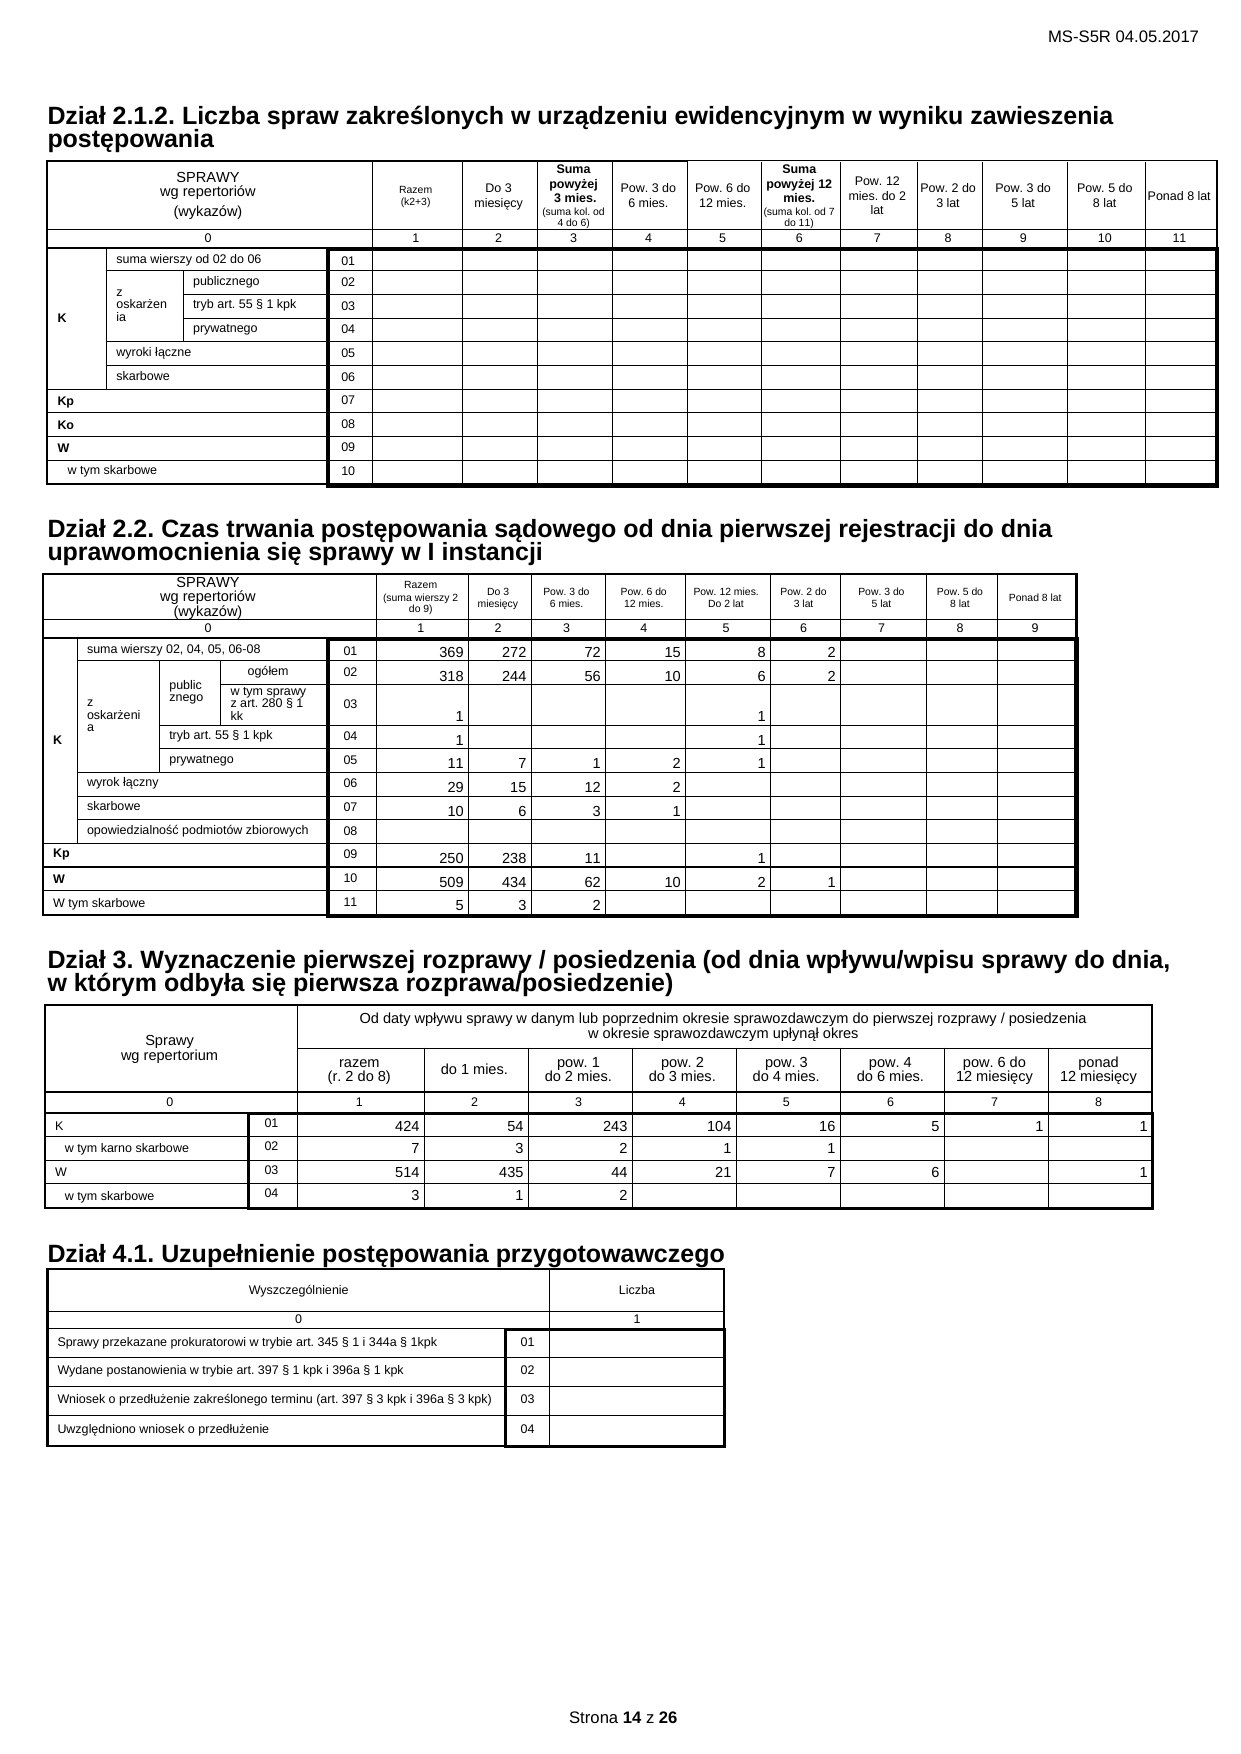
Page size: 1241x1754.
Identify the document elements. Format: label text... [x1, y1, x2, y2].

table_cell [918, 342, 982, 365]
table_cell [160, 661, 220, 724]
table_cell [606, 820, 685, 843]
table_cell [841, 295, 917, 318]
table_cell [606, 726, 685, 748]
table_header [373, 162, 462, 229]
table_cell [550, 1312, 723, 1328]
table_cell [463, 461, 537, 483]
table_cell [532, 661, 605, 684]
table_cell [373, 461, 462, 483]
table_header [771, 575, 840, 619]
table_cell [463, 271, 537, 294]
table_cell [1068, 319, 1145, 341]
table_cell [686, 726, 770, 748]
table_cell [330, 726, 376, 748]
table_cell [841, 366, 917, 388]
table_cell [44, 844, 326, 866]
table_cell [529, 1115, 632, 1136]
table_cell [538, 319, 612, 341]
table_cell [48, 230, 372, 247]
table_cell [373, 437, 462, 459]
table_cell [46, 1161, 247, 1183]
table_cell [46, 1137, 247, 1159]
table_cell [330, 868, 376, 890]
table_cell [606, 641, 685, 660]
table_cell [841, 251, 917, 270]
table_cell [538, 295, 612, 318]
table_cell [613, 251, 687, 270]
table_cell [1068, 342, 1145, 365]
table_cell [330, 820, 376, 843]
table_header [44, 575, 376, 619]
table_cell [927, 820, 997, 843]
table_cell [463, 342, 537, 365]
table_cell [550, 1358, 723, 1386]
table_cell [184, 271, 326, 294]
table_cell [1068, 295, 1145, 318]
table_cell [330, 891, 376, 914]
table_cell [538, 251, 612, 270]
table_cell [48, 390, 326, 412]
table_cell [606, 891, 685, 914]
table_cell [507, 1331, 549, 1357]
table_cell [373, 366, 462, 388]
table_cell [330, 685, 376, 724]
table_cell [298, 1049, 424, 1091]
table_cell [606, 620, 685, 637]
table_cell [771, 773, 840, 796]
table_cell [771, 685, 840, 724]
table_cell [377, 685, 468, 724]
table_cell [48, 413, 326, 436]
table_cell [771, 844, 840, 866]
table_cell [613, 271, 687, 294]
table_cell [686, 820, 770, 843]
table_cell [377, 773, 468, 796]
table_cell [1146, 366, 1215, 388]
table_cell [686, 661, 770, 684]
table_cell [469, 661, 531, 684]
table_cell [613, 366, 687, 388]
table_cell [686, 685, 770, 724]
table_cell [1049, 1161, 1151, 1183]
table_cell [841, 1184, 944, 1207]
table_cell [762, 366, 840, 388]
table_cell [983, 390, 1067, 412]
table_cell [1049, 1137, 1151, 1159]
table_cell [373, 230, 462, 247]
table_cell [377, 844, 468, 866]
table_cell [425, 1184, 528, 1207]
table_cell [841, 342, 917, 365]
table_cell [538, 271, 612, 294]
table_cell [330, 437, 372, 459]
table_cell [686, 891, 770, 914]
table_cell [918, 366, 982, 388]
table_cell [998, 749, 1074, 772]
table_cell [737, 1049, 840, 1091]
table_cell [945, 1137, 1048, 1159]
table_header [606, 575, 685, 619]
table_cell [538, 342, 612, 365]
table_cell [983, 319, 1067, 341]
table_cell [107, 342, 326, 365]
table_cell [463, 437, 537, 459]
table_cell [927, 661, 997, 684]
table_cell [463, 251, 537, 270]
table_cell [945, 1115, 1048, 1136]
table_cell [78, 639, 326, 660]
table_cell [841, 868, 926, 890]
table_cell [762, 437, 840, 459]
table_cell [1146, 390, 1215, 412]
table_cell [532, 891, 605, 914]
text Dział 2.1.2. Liczba spraw zakreślonych w urządzeniu ewidencyjnym w wyniku zawieszenia postępowania [47, 106, 1199, 152]
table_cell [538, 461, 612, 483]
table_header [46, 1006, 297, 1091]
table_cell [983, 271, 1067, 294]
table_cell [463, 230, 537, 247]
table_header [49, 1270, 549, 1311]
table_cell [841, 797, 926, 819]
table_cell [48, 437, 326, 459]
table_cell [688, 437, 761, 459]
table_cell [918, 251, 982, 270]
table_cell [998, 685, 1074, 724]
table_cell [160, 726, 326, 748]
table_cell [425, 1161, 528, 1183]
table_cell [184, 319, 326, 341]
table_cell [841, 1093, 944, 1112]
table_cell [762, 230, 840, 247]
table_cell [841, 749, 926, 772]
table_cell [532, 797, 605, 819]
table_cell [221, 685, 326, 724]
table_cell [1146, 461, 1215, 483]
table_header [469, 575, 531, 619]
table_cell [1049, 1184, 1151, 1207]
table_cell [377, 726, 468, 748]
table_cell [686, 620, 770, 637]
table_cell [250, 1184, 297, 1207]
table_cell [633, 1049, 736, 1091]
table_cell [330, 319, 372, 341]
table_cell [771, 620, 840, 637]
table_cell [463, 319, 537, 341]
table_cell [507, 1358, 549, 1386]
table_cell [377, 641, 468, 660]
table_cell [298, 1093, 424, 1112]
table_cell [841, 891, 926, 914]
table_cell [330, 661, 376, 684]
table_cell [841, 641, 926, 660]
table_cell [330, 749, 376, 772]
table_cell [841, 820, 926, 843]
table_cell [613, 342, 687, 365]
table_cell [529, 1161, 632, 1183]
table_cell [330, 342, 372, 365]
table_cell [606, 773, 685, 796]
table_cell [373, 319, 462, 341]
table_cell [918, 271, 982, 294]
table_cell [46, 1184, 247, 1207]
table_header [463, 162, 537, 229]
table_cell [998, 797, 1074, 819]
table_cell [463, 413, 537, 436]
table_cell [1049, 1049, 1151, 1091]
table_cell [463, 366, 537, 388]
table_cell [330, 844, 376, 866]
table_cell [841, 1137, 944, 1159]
text Dział 3. Wyznaczenie pierwszej rozprawy / posiedzenia (od dnia wpływu/wpisu sprawy do dnia, w którym odbyła się pierwsza rozprawa/posiedzenie) [47, 950, 1199, 996]
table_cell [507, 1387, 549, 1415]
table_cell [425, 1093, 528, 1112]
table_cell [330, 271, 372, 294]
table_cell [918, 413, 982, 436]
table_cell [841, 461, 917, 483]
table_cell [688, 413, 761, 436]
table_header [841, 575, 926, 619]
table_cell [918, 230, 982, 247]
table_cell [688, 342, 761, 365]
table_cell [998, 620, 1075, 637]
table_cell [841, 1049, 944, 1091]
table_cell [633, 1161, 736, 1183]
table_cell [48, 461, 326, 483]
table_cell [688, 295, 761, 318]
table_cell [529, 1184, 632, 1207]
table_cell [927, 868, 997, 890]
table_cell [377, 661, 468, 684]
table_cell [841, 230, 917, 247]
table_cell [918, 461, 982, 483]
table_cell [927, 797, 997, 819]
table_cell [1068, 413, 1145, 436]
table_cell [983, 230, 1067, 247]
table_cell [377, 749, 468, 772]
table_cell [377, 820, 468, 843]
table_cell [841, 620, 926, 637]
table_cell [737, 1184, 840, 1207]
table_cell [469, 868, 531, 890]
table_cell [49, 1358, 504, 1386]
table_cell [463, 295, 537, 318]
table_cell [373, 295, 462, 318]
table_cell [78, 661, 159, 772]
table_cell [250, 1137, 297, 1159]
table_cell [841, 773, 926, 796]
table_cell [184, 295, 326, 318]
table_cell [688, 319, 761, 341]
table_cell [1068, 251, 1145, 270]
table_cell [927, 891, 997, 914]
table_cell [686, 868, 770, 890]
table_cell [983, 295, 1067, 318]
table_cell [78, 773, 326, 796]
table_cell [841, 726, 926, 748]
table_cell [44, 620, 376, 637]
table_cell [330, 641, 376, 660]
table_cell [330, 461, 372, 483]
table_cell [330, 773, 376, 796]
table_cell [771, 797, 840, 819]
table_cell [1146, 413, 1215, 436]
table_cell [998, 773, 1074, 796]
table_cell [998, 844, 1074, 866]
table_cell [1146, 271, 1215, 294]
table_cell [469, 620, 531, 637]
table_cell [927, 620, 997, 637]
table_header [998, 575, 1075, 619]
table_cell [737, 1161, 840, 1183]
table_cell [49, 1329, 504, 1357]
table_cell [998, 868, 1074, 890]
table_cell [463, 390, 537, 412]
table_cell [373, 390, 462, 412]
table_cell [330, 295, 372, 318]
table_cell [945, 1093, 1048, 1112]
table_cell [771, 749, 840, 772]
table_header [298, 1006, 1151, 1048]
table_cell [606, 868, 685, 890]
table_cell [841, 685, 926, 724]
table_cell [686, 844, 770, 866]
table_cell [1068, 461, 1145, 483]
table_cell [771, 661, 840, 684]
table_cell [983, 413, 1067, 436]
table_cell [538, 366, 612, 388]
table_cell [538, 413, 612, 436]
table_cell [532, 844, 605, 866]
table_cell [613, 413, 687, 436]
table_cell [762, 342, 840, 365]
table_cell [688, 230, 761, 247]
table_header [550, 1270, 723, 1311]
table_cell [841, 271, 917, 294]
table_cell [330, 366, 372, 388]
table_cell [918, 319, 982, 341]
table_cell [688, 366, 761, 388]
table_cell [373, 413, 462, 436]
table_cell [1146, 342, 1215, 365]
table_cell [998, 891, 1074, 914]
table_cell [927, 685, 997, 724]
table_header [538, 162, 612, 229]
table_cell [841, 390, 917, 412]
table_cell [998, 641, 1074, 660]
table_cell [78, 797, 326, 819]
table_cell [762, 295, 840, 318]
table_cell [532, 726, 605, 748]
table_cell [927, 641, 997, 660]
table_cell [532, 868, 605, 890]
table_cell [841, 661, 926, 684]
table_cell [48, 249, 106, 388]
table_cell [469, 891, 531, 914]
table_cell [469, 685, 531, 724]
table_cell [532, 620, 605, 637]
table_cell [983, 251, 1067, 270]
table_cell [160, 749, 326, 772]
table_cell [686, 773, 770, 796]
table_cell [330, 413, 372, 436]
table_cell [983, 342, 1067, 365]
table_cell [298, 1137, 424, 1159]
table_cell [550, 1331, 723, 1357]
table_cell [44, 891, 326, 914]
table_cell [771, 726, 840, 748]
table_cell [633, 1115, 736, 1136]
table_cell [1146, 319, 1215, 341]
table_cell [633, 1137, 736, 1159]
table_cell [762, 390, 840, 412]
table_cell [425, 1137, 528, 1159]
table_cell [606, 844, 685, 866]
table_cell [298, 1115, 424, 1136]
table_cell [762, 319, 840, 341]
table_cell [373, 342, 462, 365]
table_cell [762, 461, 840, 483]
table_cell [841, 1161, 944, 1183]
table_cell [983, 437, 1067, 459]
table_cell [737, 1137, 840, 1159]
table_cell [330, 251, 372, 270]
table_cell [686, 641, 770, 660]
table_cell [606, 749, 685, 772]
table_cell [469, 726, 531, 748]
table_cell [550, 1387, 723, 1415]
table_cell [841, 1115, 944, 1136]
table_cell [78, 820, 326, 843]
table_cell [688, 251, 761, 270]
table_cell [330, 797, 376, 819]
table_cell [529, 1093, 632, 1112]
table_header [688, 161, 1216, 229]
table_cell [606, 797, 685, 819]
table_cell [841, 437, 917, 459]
subtitle Dział 4.1. Uzupełnienie postępowania przygotowawczego [47, 1239, 1199, 1267]
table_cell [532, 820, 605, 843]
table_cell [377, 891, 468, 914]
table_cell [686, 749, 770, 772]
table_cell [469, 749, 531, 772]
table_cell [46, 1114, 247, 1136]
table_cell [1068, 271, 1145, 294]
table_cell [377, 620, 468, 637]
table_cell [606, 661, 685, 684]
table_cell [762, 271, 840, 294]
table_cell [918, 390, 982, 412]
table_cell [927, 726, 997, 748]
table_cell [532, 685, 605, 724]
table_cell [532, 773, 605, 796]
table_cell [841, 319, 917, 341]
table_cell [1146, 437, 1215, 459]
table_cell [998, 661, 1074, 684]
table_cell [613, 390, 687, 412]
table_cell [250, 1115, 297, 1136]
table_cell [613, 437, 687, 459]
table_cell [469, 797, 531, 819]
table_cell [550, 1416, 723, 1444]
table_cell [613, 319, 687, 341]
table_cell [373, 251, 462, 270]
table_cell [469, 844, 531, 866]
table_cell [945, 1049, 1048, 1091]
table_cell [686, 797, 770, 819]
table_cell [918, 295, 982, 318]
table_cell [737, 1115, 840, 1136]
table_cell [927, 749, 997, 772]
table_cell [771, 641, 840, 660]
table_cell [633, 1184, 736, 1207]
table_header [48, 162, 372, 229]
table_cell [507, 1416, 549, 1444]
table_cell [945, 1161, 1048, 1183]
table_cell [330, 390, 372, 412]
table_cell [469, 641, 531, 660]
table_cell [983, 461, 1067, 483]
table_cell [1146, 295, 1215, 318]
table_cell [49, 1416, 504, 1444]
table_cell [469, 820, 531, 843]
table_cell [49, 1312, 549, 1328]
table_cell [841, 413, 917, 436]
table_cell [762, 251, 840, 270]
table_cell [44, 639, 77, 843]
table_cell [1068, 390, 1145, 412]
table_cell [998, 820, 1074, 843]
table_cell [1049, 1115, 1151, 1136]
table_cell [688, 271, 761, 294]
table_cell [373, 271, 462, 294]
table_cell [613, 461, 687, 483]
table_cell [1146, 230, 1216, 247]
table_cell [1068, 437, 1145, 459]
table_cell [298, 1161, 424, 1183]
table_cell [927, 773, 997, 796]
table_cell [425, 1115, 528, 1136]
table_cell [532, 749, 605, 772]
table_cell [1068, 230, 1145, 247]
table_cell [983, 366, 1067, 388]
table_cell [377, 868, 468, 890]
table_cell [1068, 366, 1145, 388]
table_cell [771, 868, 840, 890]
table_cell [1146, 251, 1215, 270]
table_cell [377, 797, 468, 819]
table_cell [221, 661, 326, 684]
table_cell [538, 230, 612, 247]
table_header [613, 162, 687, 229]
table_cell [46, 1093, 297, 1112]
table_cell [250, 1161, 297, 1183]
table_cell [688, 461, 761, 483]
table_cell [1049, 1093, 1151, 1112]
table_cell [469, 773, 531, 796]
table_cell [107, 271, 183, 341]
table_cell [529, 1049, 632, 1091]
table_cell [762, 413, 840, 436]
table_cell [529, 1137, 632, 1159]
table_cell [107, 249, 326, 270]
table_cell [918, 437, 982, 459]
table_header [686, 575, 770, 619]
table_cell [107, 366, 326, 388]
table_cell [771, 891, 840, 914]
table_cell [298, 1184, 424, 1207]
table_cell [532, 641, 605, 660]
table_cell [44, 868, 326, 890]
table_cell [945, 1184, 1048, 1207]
text Dział 2.2. Czas trwania postępowania sądowego od dnia pierwszej rejestracji do dnia uprawomocnienia się sprawy w I instancji [47, 519, 1199, 565]
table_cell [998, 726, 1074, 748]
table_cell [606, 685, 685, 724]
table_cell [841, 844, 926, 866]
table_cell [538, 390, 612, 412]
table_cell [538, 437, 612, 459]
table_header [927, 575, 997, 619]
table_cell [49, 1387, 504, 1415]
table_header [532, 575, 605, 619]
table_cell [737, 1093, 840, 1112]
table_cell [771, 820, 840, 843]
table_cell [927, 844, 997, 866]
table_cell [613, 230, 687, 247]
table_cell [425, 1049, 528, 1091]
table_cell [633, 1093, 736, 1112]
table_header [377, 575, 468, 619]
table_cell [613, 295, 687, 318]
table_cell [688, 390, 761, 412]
